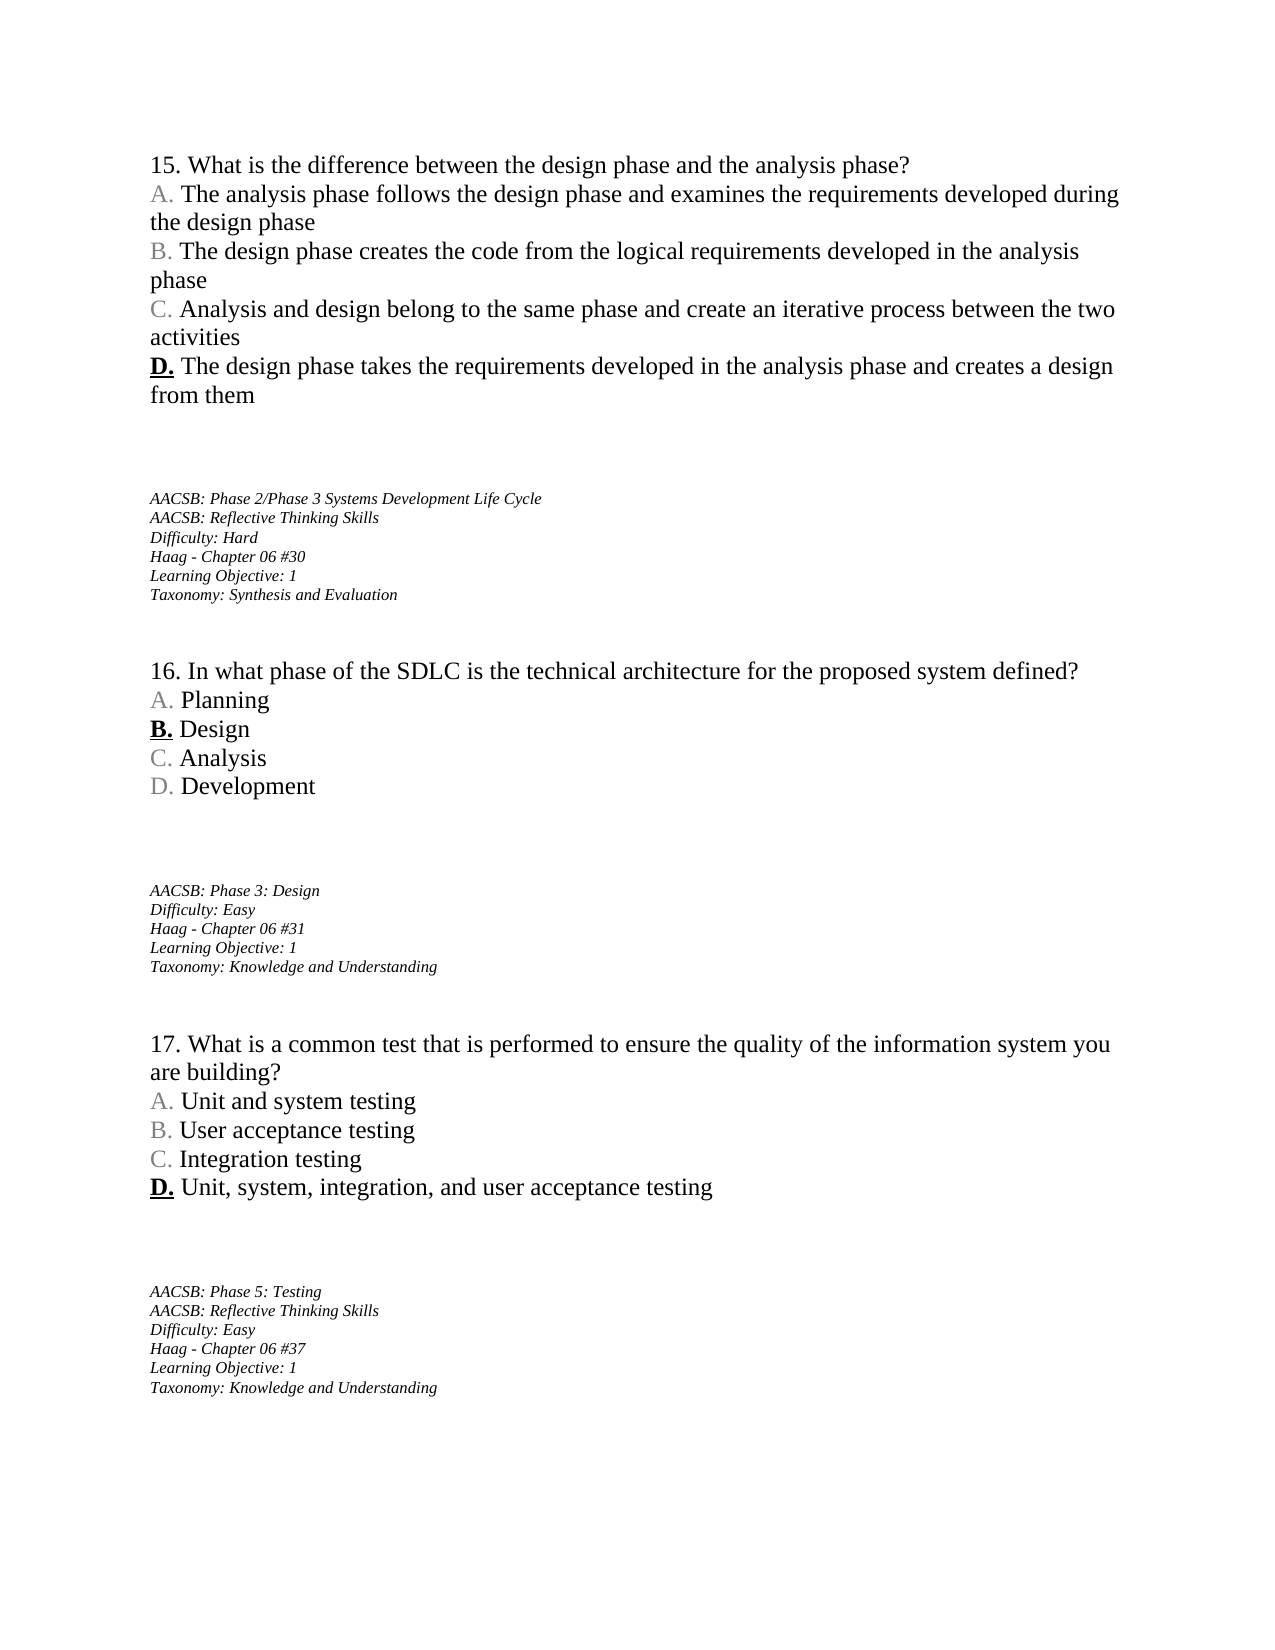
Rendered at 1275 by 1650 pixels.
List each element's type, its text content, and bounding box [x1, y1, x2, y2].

text AACSB: Phase 3: Design Difficulty: Easy Haag - Chapter 06 #31 Learning Objective: 1 Taxonomy: Knowledge and Understanding [150, 855, 1125, 996]
text AACSB: Phase 5: Testing AACSB: Reflective Thinking Skills Difficulty: Easy Haag - Chapter 06 #37 Learning Objective: 1 Taxonomy: Knowledge and Understanding [150, 1256, 1125, 1416]
text 15. What is the difference between the design phase and the analysis phase? A. The analysis phase follows the design phase and examines the requirements developed during the design phase B. The design phase creates the code from the logical requirements developed in the analysis phase C. Analysis and design belong to the same phase and create an iterative process between the two activities D. The design phase takes the requirements developed in the analysis phase and creates a design from them [150, 150, 1125, 409]
text 16. In what phase of the SDLC is the technical architecture for the proposed system defined? A. Planning B. Design C. Analysis D. Development [150, 656, 1125, 800]
text 17. What is a common test that is performed to ensure the quality of the information system you are building? A. Unit and system testing B. User acceptance testing C. Integration testing D. Unit, system, integration, and user acceptance testing [150, 1029, 1125, 1201]
text AACSB: Phase 2/Phase 3 Systems Development Life Cycle AACSB: Reflective Thinking Skills Difficulty: Hard Haag - Chapter 06 #30 Learning Objective: 1 Taxonomy: Synthesis and Evaluation [150, 463, 1125, 623]
